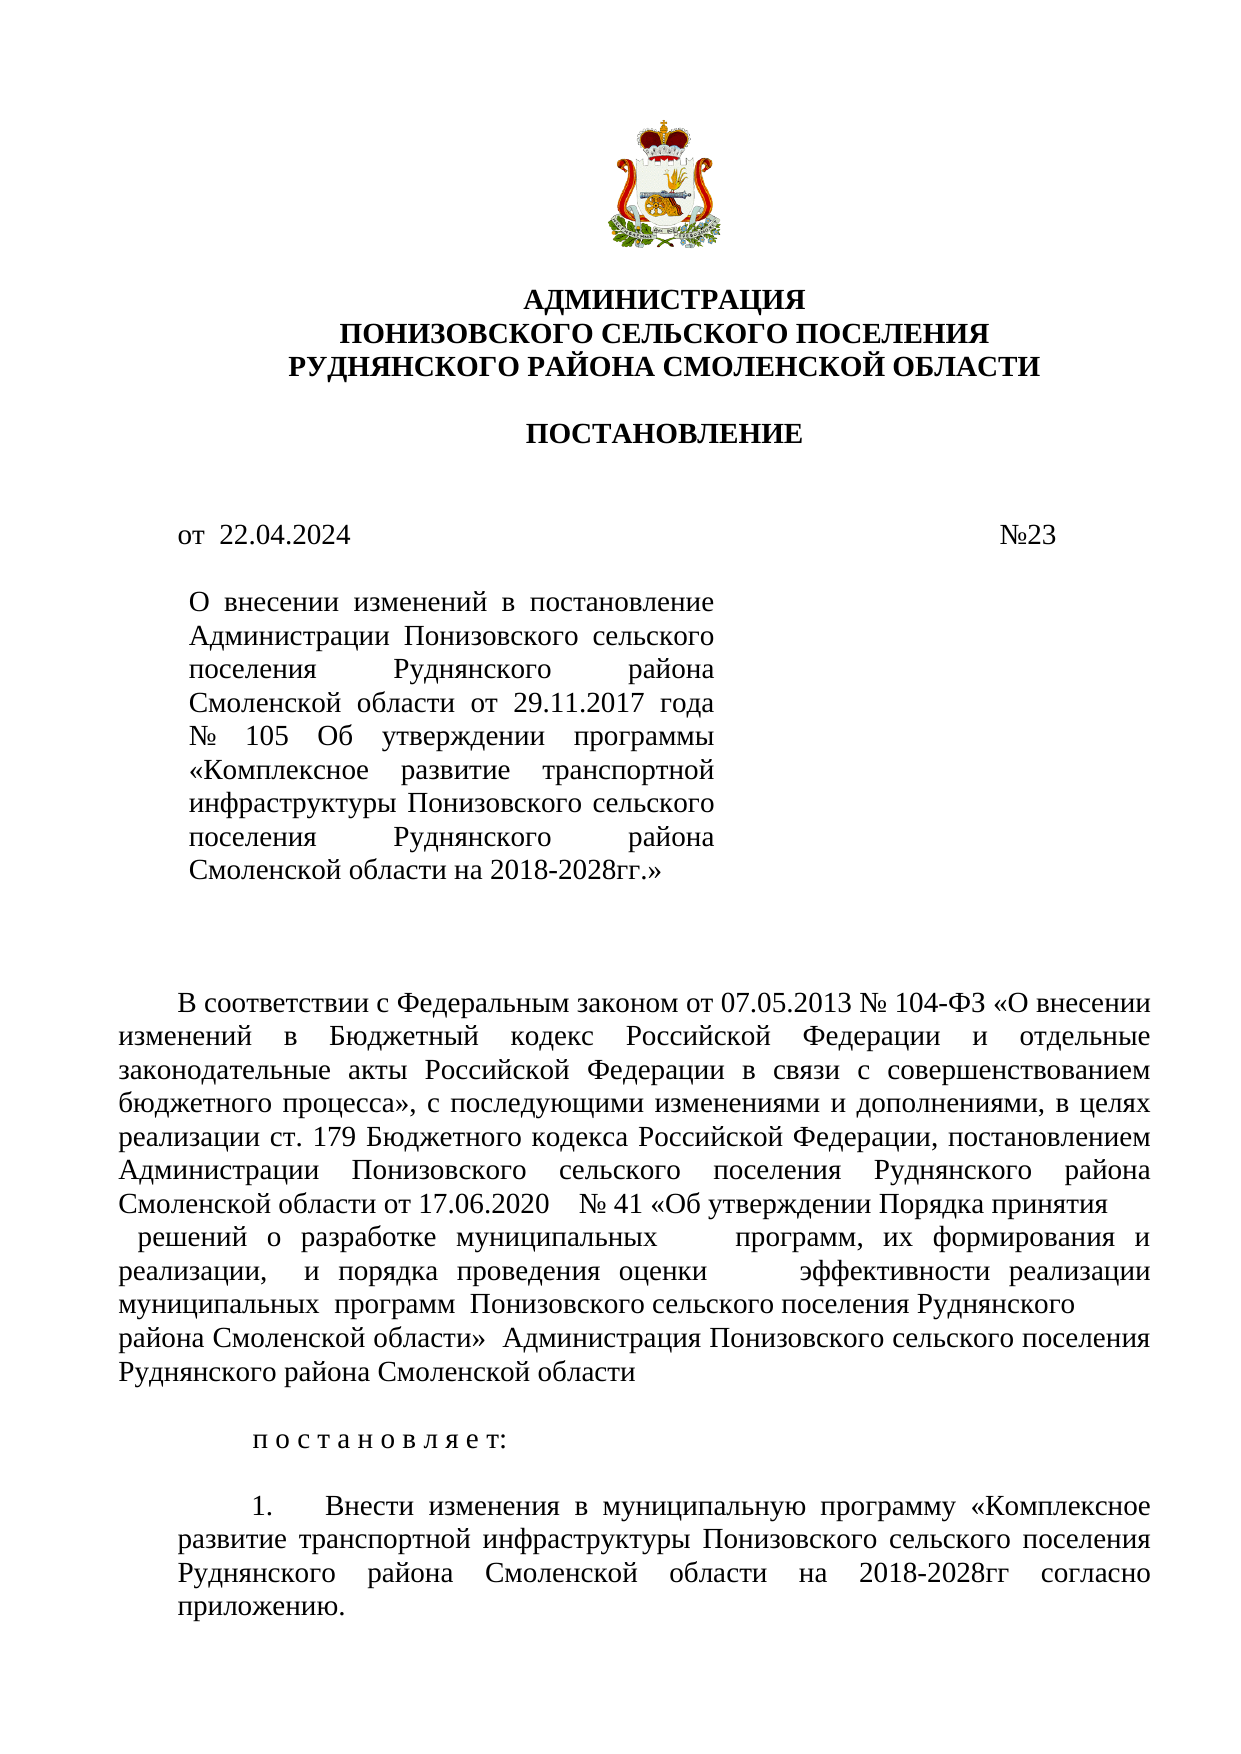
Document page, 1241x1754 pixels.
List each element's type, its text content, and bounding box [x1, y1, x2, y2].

text от 22.04.2024 №23 [177, 517, 1152, 551]
text В соответствии с Федеральным законом от 07.05.2013 № 104-ФЗ «О внесении изменений в Бюджетный кодекс Российской Федерации и отдельные законодательные акты Российской Федерации в связи с совершенствованием бюджетного процесса», с последующими изменениями и дополнениями, в целях реализации ст. 179 Бюджетного кодекса Российской Федерации, постановлением Администрации Понизовского сельского поселения Руднянского района Смоленской области от 17.06.2020 № 41 «Об утверждении Порядка принятия [118, 985, 1152, 1219]
text РУДНЯНСКОГО РАЙОНА СМОЛЕНСКОЙ ОБЛАСТИ [177, 349, 1152, 383]
list Внести изменения в муниципальную программу «Комплексное развитие транспортной инфраструктуры Понизовского сельского поселения Руднянского района Смоленской области на 2018-2028гг согласно приложению. [177, 1488, 1152, 1622]
text ПОСТАНОВЛЕНИЕ [177, 416, 1152, 450]
text ПОНИЗОВСКОГО СЕЛЬСКОГО ПОСЕЛЕНИЯ [177, 316, 1152, 349]
text решений о разработке муниципальных программ, их формирования и реализации, и порядка проведения оценки эффективности реализации муниципальных программ Понизовского сельского поселения Руднянского [118, 1219, 1152, 1320]
text АДМИНИСТРАЦИЯ [177, 282, 1152, 316]
text района Смоленской области» Администрация Понизовского сельского поселения Руднянского района Смоленской области [118, 1320, 1152, 1387]
picture [607, 118, 722, 249]
text п о с т а н о в л я е т: [177, 1421, 1144, 1454]
table_header О внесении изменений в постановление Администрации Понизовского сельского поселения Руднянского района Смоленской области от 29.11.2017 года № 105 Об утверждении программы «Комплексное развитие транспортной инфраструктуры Понизовского сельского поселения Руднянского района Смоленской области на 2018-2028гг.» [177, 584, 726, 951]
